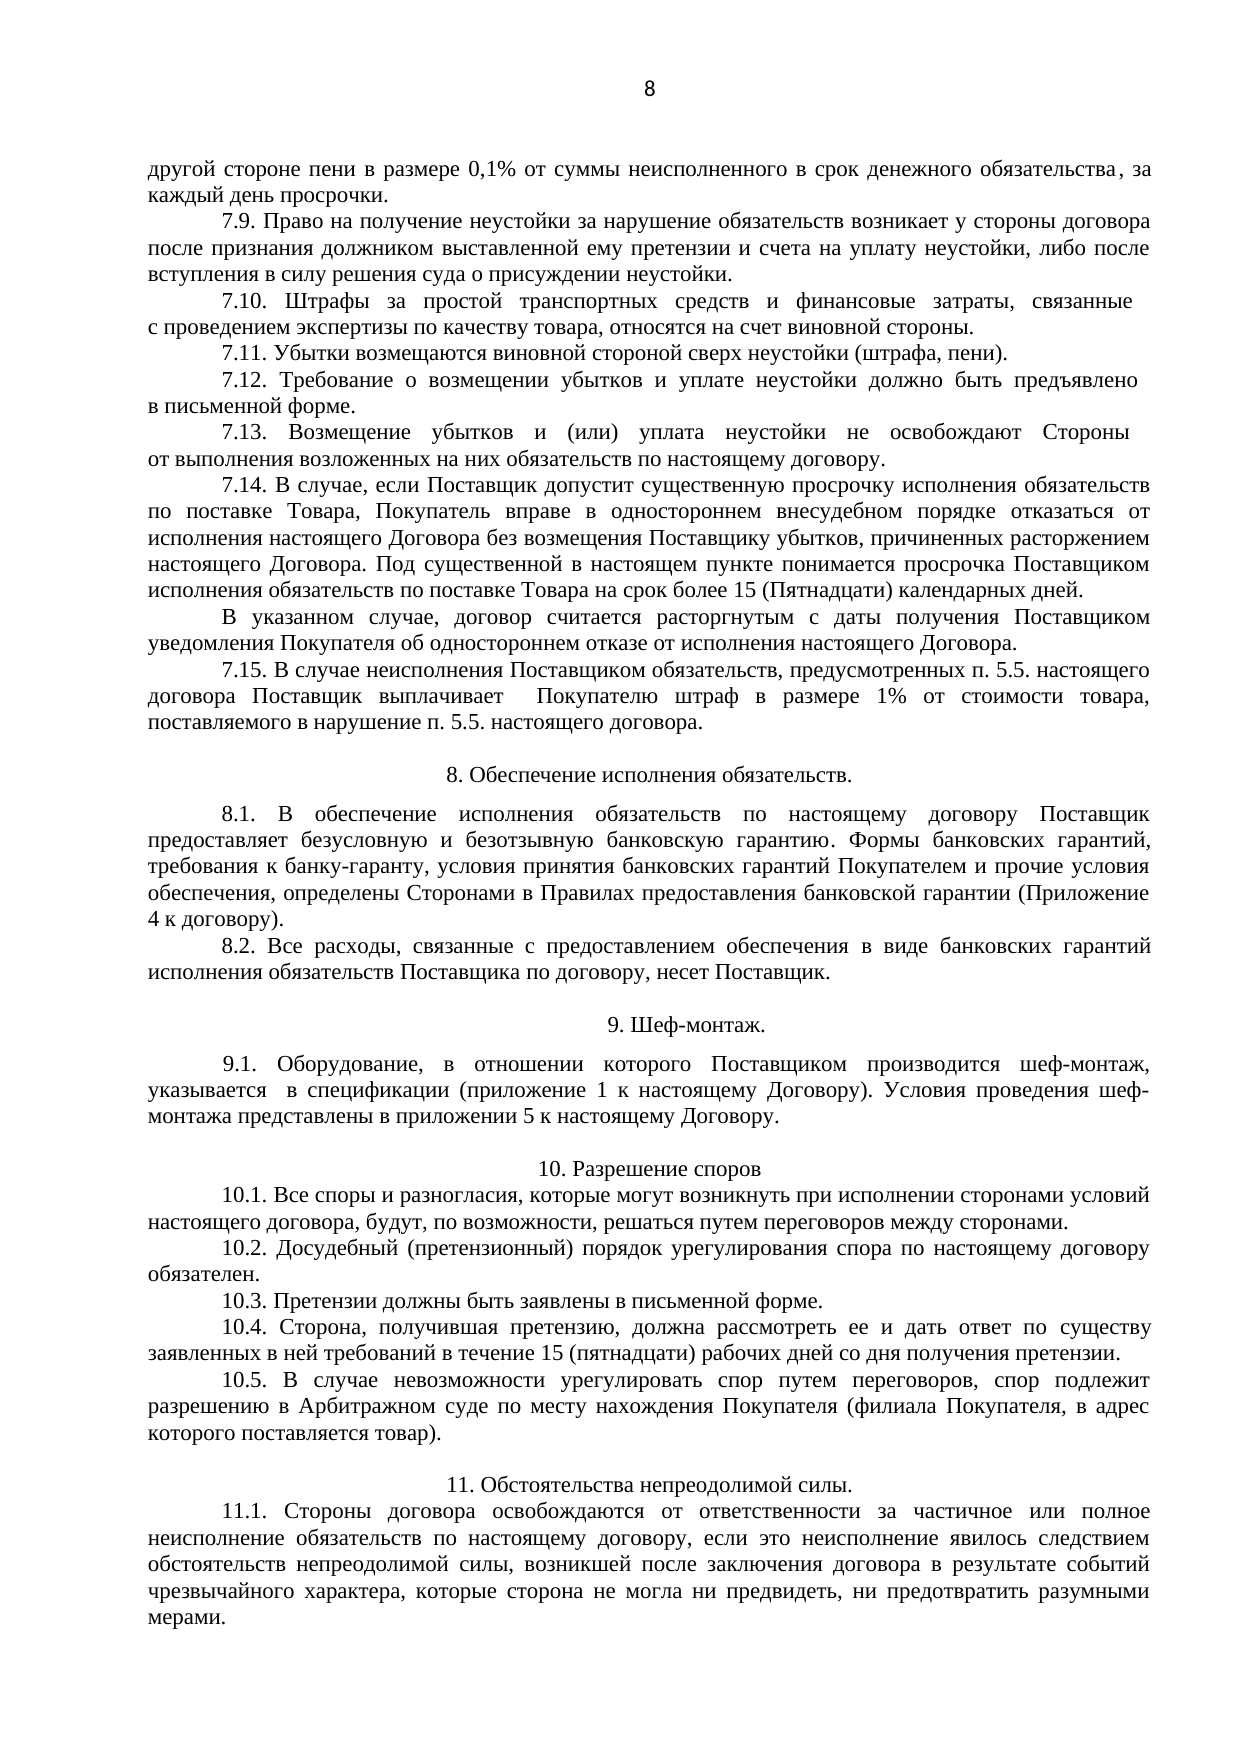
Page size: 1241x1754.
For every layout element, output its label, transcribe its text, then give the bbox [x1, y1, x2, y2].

text 10.5. В случае невозможности урегулировать спор путем переговоров, спор подлежит разрешению в Арбитражном суде по месту нахождения Покупателя (филиала Покупателя, в адрес которого поставляется товар). [148, 1366, 1152, 1445]
text 11. Обстоятельства непреодолимой силы. [148, 1471, 1152, 1498]
text 7.11. Убытки возмещаются виновной стороной сверх неустойки (штрафа, пени). [148, 339, 1152, 366]
text 7.9. Право на получение неустойки за нарушение обязательств возникает у стороны договора после признания должником выставленной ему претензии и счета на уплату неустойки, либо после вступления в силу решения суда о присуждении неустойки. [148, 208, 1152, 287]
text 7.15. В случае неисполнения Поставщиком обязательств, предусмотренных п. 5.5. настоящего договора Поставщик выплачивает Покупателю штраф в размере 1% от стоимости товара, поставляемого в нарушение п. 5.5. настоящего договора. [148, 656, 1152, 735]
text 7.12. Требование о возмещении убытков и уплате неустойки должно быть предъявлено в письменной форме. [148, 366, 1152, 418]
text 8.1. В обеспечение исполнения обязательств по настоящему договору Поставщик предоставляет безусловную и безотзывную банковскую гарантию. Формы банковских гарантий, требования к банку-гаранту, условия принятия банковских гарантий Покупателем и прочие условия обеспечения, определены Сторонами в Правилах предоставления банковской гарантии (Приложение 4 к договору). [148, 800, 1152, 932]
text 7.14. В случае, если Поставщик допустит существенную просрочку исполнения обязательств по поставке Товара, Покупатель вправе в одностороннем внесудебном порядке отказаться от исполнения настоящего Договора без возмещения Поставщику убытков, причиненных расторжением настоящего Договора. Под существенной в настоящем пункте понимается просрочка Поставщиком исполнения обязательств по поставке Товара на срок более 15 (Пятнадцати) календарных дней. [148, 471, 1152, 603]
text 9.1. Оборудование, в отношении которого Поставщиком производится шеф-монтаж, указывается в спецификации (приложение 1 к настоящему Договору). Условия проведения шеф-монтажа представлены в приложении 5 к настоящему Договору. [148, 1049, 1152, 1129]
text 10.3. Претензии должны быть заявлены в письменной форме. [148, 1287, 1152, 1313]
text 7.10. Штрафы за простой транспортных средств и финансовые затраты, связанные с проведением экспертизы по качеству товара, относятся на счет виновной стороны. [148, 287, 1152, 339]
text 9. Шеф-монтаж. [148, 1011, 1152, 1037]
text 10.4. Сторона, получившая претензию, должна рассмотреть ее и дать ответ по существу заявленных в ней требований в течение 15 (пятнадцати) рабочих дней со дня получения претензии. [148, 1313, 1152, 1366]
text 7.13. Возмещение убытков и (или) уплата неустойки не освобождают Стороны от выполнения возложенных на них обязательств по настоящему договору. [148, 418, 1152, 471]
text В указанном случае, договор считается расторгнутым с даты получения Поставщиком уведомления Покупателя об одностороннем отказе от исполнения настоящего Договора. [148, 603, 1152, 656]
text 8. Обеспечение исполнения обязательств. [148, 761, 1152, 787]
text 10.1. Все споры и разногласия, которые могут возникнуть при исполнении сторонами условий настоящего договора, будут, по возможности, решаться путем переговоров между сторонами. [148, 1181, 1152, 1234]
text 10.2. Досудебный (претензионный) порядок урегулирования спора по настоящему договору обязателен. [148, 1234, 1152, 1287]
text 8.2. Все расходы, связанные с предоставлением обеспечения в виде банковских гарантий исполнения обязательств Поставщика по договору, несет Поставщик. [148, 932, 1152, 984]
text 10. Разрешение споров [148, 1155, 1152, 1181]
text 11.1. Стороны договора освобождаются от ответственности за частичное или полное неисполнение обязательств по настоящему договору, если это неисполнение явилось следствием обстоятельств непреодолимой силы, возникшей после заключения договора в результате событий чрезвычайного характера, которые сторона не могла ни предвидеть, ни предотвратить разумными мерами. [148, 1498, 1152, 1629]
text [148, 155, 1152, 208]
